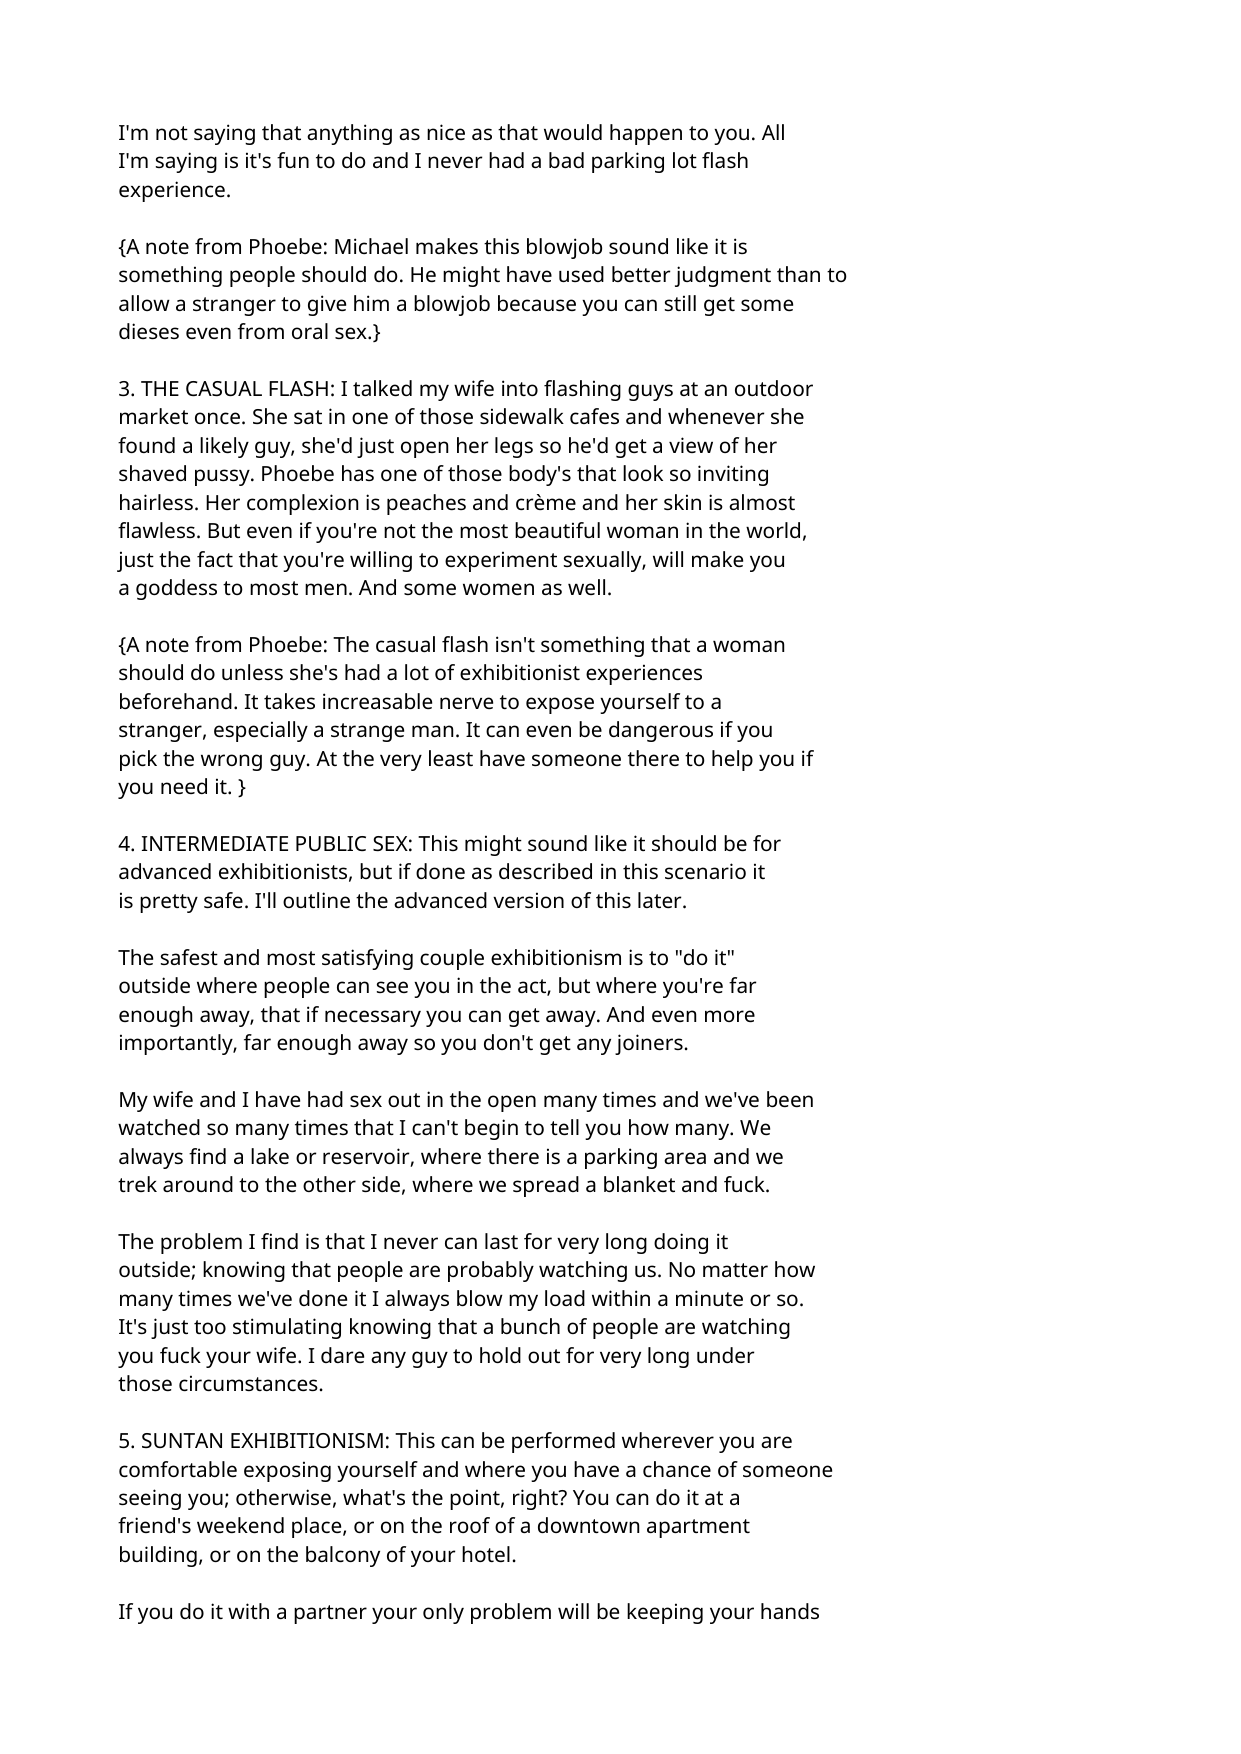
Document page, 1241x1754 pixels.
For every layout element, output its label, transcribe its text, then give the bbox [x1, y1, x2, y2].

text is pretty safe. I'll outline the advanced version of this later. [118, 886, 1122, 914]
text trek around to the other side, where we spread a blanket and fuck. [118, 1170, 1122, 1199]
text allow a stranger to give him a blowjob because you can still get some [118, 289, 1122, 317]
text outside where people can see you in the act, but where you're far [118, 971, 1122, 1000]
text importantly, far enough away so you don't get any joiners. [118, 1028, 1122, 1057]
text My wife and I have had sex out in the open many times and we've been [118, 1085, 1122, 1113]
text pick the wrong guy. At the very least have someone there to help you if [118, 744, 1122, 772]
text a goddess to most men. And some women as well. [118, 573, 1122, 602]
text 4. INTERMEDIATE PUBLIC SEX: This might sound like it should be for [118, 829, 1122, 857]
text building, or on the balcony of your hotel. [118, 1540, 1122, 1568]
text 3. THE CASUAL FLASH: I talked my wife into flashing guys at an outdoor [118, 374, 1122, 402]
text you fuck your wife. I dare any guy to hold out for very long under [118, 1341, 1122, 1369]
text It's just too stimulating knowing that a bunch of people are watching [118, 1312, 1122, 1341]
text 5. SUNTAN EXHIBITIONISM: This can be performed wherever you are [118, 1426, 1122, 1455]
text The problem I find is that I never can last for very long doing it [118, 1227, 1122, 1256]
text those circumstances. [118, 1369, 1122, 1398]
text shaved pussy. Phoebe has one of those body's that look so inviting [118, 459, 1122, 488]
text experience. [118, 175, 1122, 203]
text found a likely guy, she'd just open her legs so he'd get a view of her [118, 431, 1122, 459]
text you need it. } [118, 772, 1122, 801]
text {A note from Phoebe: Michael makes this blowjob sound like it is [118, 232, 1122, 260]
text {A note from Phoebe: The casual flash isn't something that a woman [118, 630, 1122, 658]
text flawless. But even if you're not the most beautiful woman in the world, [118, 516, 1122, 545]
text If you do it with a partner your only problem will be keeping your hands [118, 1597, 1122, 1625]
text seeing you; otherwise, what's the point, right? You can do it at a [118, 1483, 1122, 1512]
text outside; knowing that people are probably watching us. No matter how [118, 1256, 1122, 1284]
text should do unless she's had a lot of exhibitionist experiences [118, 658, 1122, 687]
text advanced exhibitionists, but if done as described in this scenario it [118, 857, 1122, 886]
text comfortable exposing yourself and where you have a chance of someone [118, 1455, 1122, 1483]
text I'm not saying that anything as nice as that would happen to you. All [118, 118, 1122, 147]
text market once. She sat in one of those sidewalk cafes and whenever she [118, 402, 1122, 431]
text something people should do. He might have used better judgment than to [118, 260, 1122, 289]
text friend's weekend place, or on the roof of a downtown apartment [118, 1512, 1122, 1540]
text The safest and most satisfying couple exhibitionism is to "do it" [118, 943, 1122, 971]
text many times we've done it I always blow my load within a minute or so. [118, 1284, 1122, 1312]
text hairless. Her complexion is peaches and crème and her skin is almost [118, 488, 1122, 516]
text I'm saying is it's fun to do and I never had a bad parking lot flash [118, 147, 1122, 175]
text dieses even from oral sex.} [118, 317, 1122, 346]
text enough away, that if necessary you can get away. And even more [118, 1000, 1122, 1028]
text always find a lake or reservoir, where there is a parking area and we [118, 1142, 1122, 1170]
text watched so many times that I can't begin to tell you how many. We [118, 1113, 1122, 1142]
text just the fact that you're willing to experiment sexually, will make you [118, 545, 1122, 573]
text stranger, especially a strange man. It can even be dangerous if you [118, 715, 1122, 744]
text beforehand. It takes increasable nerve to expose yourself to a [118, 687, 1122, 715]
